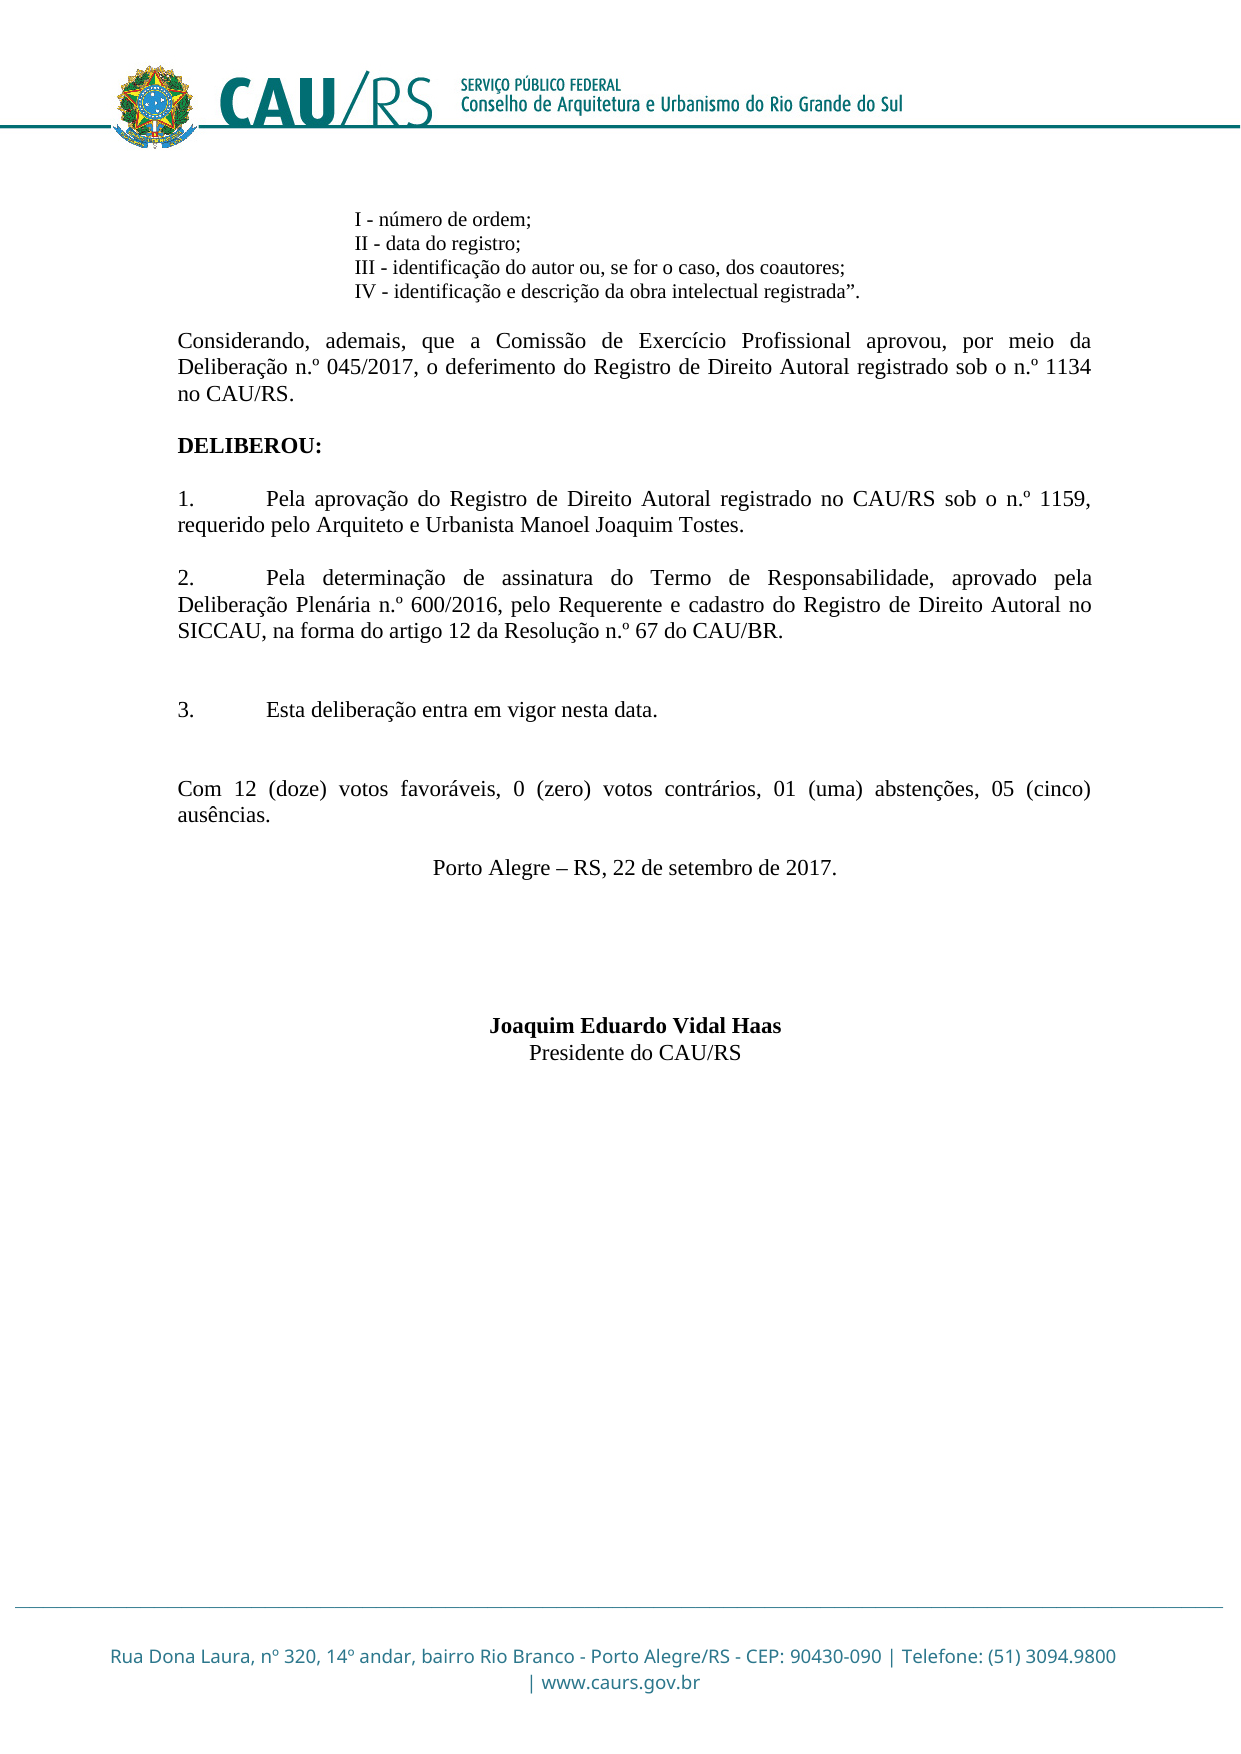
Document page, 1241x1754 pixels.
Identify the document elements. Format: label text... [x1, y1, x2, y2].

text IV - identificação e descrição da obra intelectual registrada”. [354, 279, 1093, 303]
text III - identificação do autor ou, se for o caso, dos coautores; [354, 255, 1093, 279]
text I - número de ordem; [354, 207, 1093, 231]
text Joaquim Eduardo Vidal Haas [177, 1012, 1093, 1039]
text Com 12 (doze) votos favoráveis, 0 (zero) votos contrários, 01 (uma) abstenções, 05 (cinco) ausências. [177, 775, 1093, 828]
list Esta deliberação entra em vigor nesta data. [177, 696, 1093, 722]
picture [0, 0, 1241, 159]
text Considerando, ademais, que a Comissão de Exercício Profissional aprovou, por meio da Deliberação n.º 045/2017, o deferimento do Registro de Direito Autoral registrado sob o n.º 1134 no CAU/RS. [177, 327, 1093, 406]
text II - data do registro; [354, 231, 1093, 255]
list Pela determinação de assinatura do Termo de Responsabilidade, aprovado pela Deliberação Plenária n.º 600/2016, pelo Requerente e cadastro do Registro de Direito Autoral no SICCAU, na forma do artigo 12 da Resolução n.º 67 do CAU/BR. [177, 564, 1093, 643]
text Presidente do CAU/RS [177, 1039, 1093, 1065]
text DELIBEROU: [177, 432, 1093, 459]
text Porto Alegre – RS, 22 de setembro de 2017. [177, 854, 1093, 881]
list Pela aprovação do Registro de Direito Autoral registrado no CAU/RS sob o n.º 1159, requerido pelo Arquiteto e Urbanista Manoel Joaquim Tostes. [177, 485, 1093, 538]
